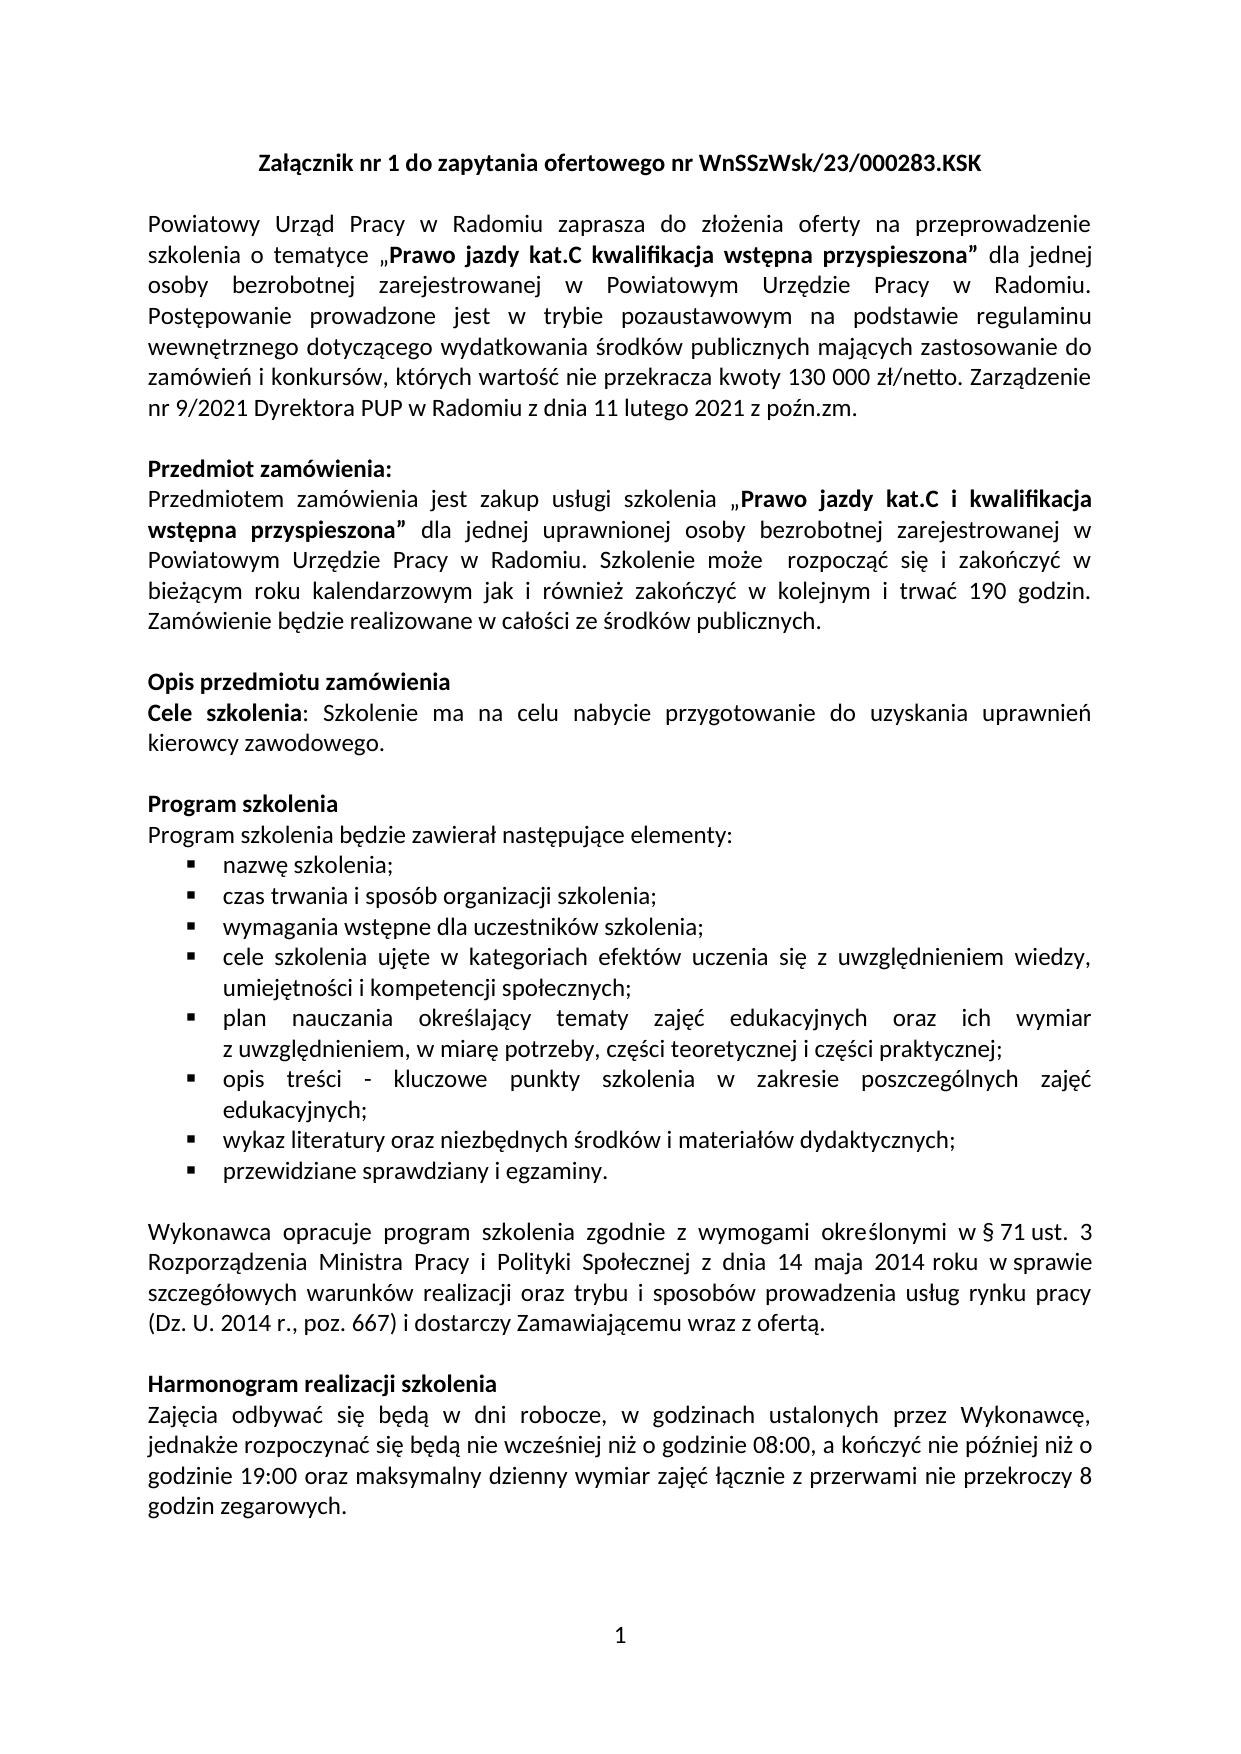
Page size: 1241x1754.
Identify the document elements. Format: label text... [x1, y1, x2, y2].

text Cele szkolenia: Szkolenie ma na celu nabycie przygotowanie do uzyskania uprawnień kierowcy zawodowego. [148, 697, 1093, 758]
text Zajęcia odbywać się będą w dni robocze, w godzinach ustalonych przez Wykonawcę, jednakże rozpoczynać się będą nie wcześniej niż o godzinie 08:00, a kończyć nie później niż o godzinie 19:00 oraz maksymalny dzienny wymiar zajęć łącznie z przerwami nie przekroczy 8 godzin zegarowych. [148, 1399, 1093, 1521]
list nazwę szkolenia; [185, 849, 1093, 880]
text Załącznik nr 1 do zapytania ofertowego nr WnSSzWsk/23/000283.KSK [148, 148, 1093, 178]
list opis treści - kluczowe punkty szkolenia w zakresie poszczególnych zajęć edukacyjnych; [185, 1063, 1093, 1124]
text Przedmiot zamówienia: [148, 453, 1093, 483]
list cele szkolenia ujęte w kategoriach efektów uczenia się z uwzględnieniem wiedzy, umiejętności i kompetencji społecznych; [185, 941, 1093, 1002]
text Program szkolenia [148, 788, 1093, 819]
text Przedmiotem zamówienia jest zakup usługi szkolenia „Prawo jazdy kat.C i kwalifikacja wstępna przyspieszona” dla jednej uprawnionej osoby bezrobotnej zarejestrowanej w Powiatowym Urzędzie Pracy w Radomiu. Szkolenie może rozpocząć się i zakończyć w bieżącym roku kalendarzowym jak i również zakończyć w kolejnym i trwać 190 godzin. Zamówienie będzie realizowane w całości ze środków publicznych. [148, 483, 1093, 636]
text Opis przedmiotu zamówienia [148, 666, 1093, 697]
text Powiatowy Urząd Pracy w Radomiu zaprasza do złożenia oferty na przeprowadzenie szkolenia o tematyce „Prawo jazdy kat.C kwalifikacja wstępna przyspieszona” dla jednej osoby bezrobotnej zarejestrowanej w Powiatowym Urzędzie Pracy w Radomiu. Postępowanie prowadzone jest w trybie pozaustawowym na podstawie regulaminu wewnętrznego dotyczącego wydatkowania środków publicznych mających zastosowanie do zamówień i konkursów, których wartość nie przekracza kwoty 130 000 zł/netto. Zarządzenie nr 9/2021 Dyrektora PUP w Radomiu z dnia 11 lutego 2021 z poźn.zm. [148, 209, 1093, 422]
text Wykonawca opracuje program szkolenia zgodnie z wymogami określonymi w § 71 ust. 3 Rozporządzenia Ministra Pracy i Polityki Społecznej z dnia 14 maja 2014 roku w sprawie szczegółowych warunków realizacji oraz trybu i sposobów prowadzenia usług rynku pracy (Dz. U. 2014 r., poz. 667) i dostarczy Zamawiającemu wraz z ofertą. [148, 1216, 1093, 1338]
text Harmonogram realizacji szkolenia [148, 1368, 1093, 1399]
list plan nauczania określający tematy zajęć edukacyjnych oraz ich wymiar z uwzględnieniem, w miarę potrzeby, części teoretycznej i części praktycznej; [185, 1002, 1093, 1063]
list wymagania wstępne dla uczestników szkolenia; [185, 911, 1093, 941]
list czas trwania i sposób organizacji szkolenia; [185, 880, 1093, 911]
list przewidziane sprawdziany i egzaminy. [185, 1155, 1093, 1185]
text Program szkolenia będzie zawierał następujące elementy: [148, 819, 1093, 849]
list wykaz literatury oraz niezbędnych środków i materiałów dydaktycznych; [185, 1124, 1093, 1155]
